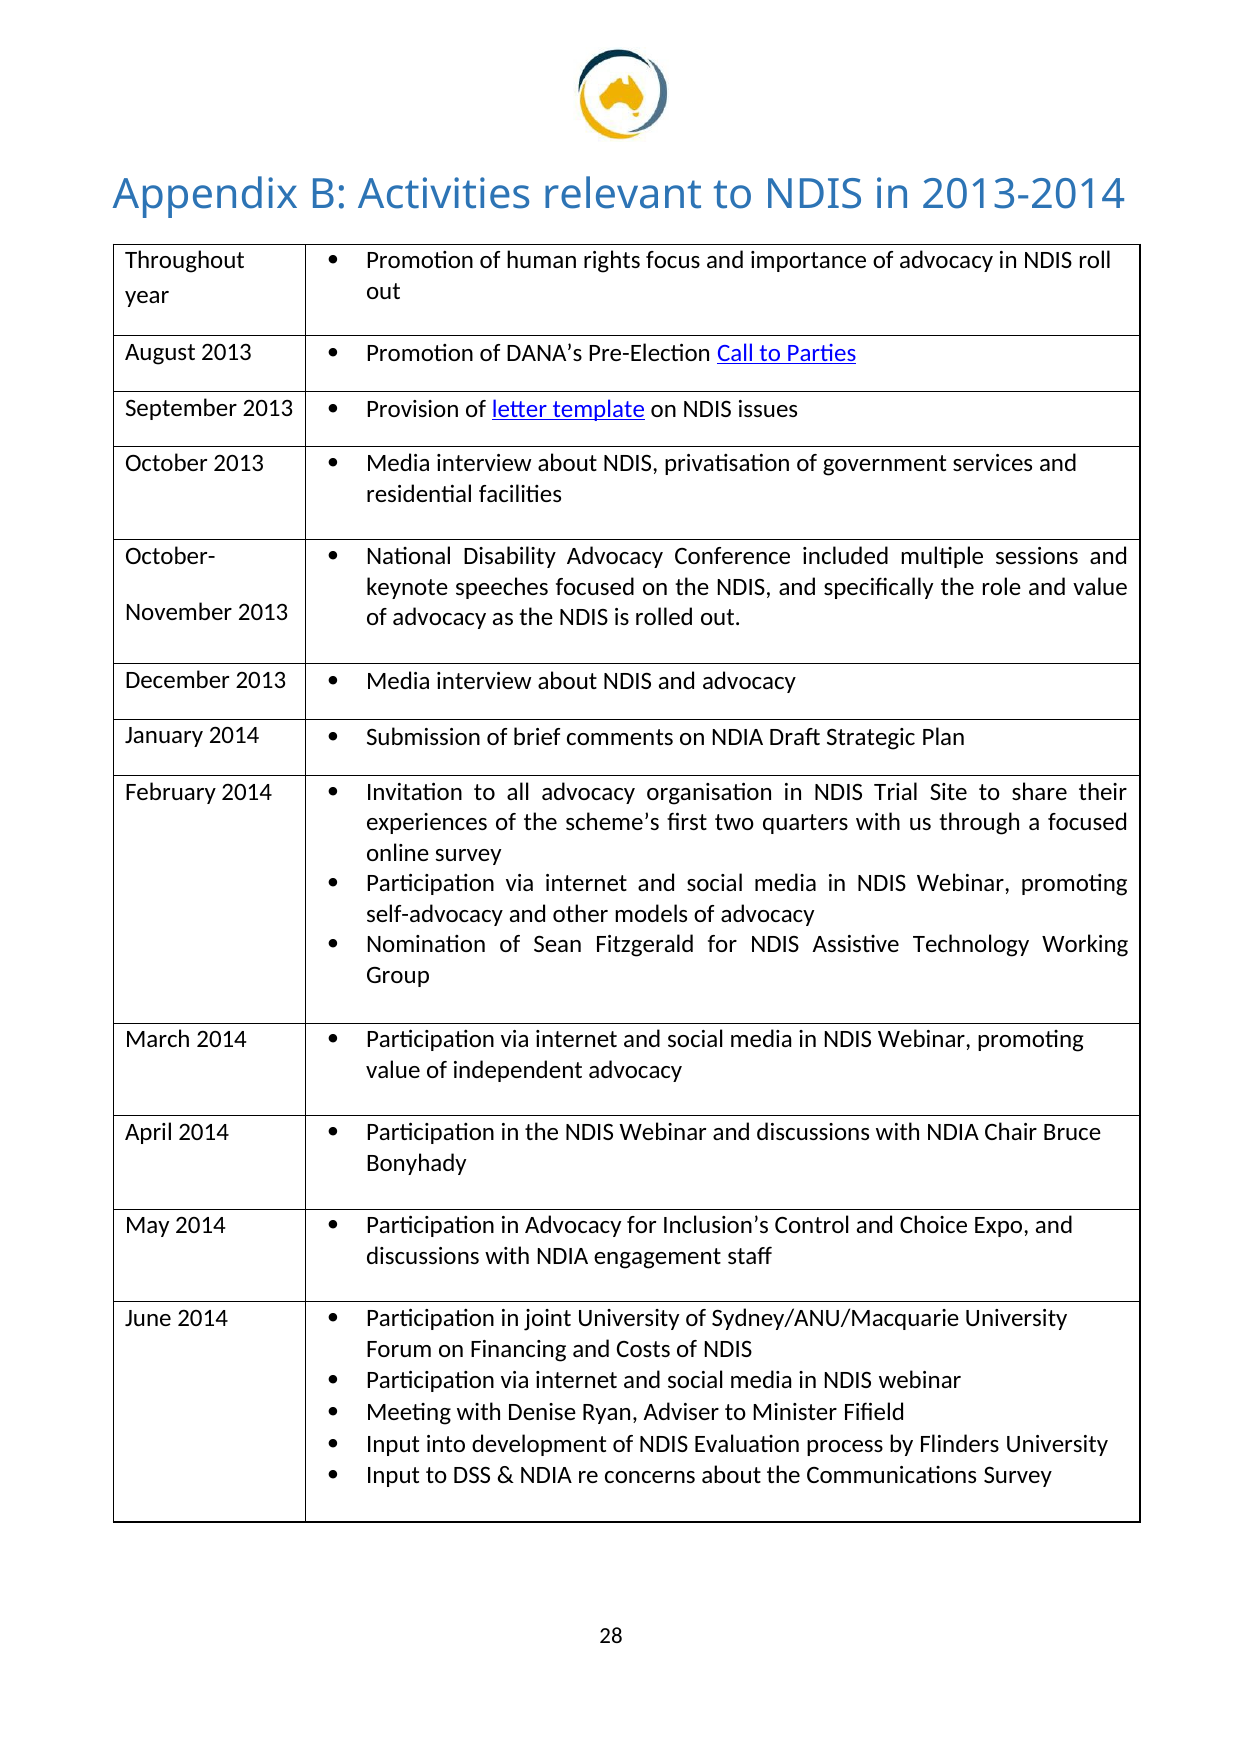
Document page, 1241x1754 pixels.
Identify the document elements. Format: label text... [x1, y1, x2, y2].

table_header Promotion of human rights focus and importance of advocacy in NDIS roll out [306, 245, 1139, 335]
table_cell Participation in Advocacy for Inclusion’s Control and Choice Expo, and discussions with NDIA engagement staff [306, 1210, 1139, 1301]
table_cell Promotion of DANA’s Pre-Election Call to Parties [306, 336, 1139, 391]
table_cell Media interview about NDIS and advocacy [306, 664, 1139, 719]
table_cell February 2014 [114, 776, 305, 1022]
subtitle Appendix B: Activities relevant to NDIS in 2013-2014 [112, 164, 1153, 221]
table_cell August 2013 [114, 336, 305, 391]
table_cell January 2014 [114, 720, 305, 774]
table_cell Media interview about NDIS, privatisation of government services and residential facilities [306, 447, 1139, 539]
table_cell Participation in joint University of Sydney/ANU/Macquarie University Forum on Financing and Costs of NDIS Participation via internet and social media in NDIS webinar Meeting with Denise Ryan, Adviser to Minister Fifield Input into development of NDIS Evaluation process by Flinders University Input to DSS & NDIA re concerns about the Communications Survey [306, 1302, 1139, 1521]
table_cell December 2013 [114, 664, 305, 719]
table_cell National Disability Advocacy Conference included multiple sessions and keynote speeches focused on the NDIS, and specifically the role and value of advocacy as the NDIS is rolled out. [306, 540, 1139, 663]
table_header Throughout year [114, 245, 305, 335]
table_cell Submission of brief comments on NDIA Draft Strategic Plan [306, 720, 1139, 774]
table_cell March 2014 [114, 1024, 305, 1115]
table_cell April 2014 [114, 1116, 305, 1208]
table_cell Provision of letter template on NDIS issues [306, 392, 1139, 446]
table_cell June 2014 [114, 1302, 305, 1521]
table_cell May 2014 [114, 1210, 305, 1301]
picture [573, 47, 670, 142]
table_cell October- November 2013 [114, 540, 305, 663]
table_cell September 2013 [114, 392, 305, 446]
table_cell Participation in the NDIS Webinar and discussions with NDIA Chair Bruce Bonyhady [306, 1116, 1139, 1208]
table_cell Invitation to all advocacy organisation in NDIS Trial Site to share their experiences of the scheme’s first two quarters with us through a focused online survey Participation via internet and social media in NDIS Webinar, promoting self-advocacy and other models of advocacy Nomination of Sean Fitzgerald for NDIS Assistive Technology Working Group [306, 776, 1139, 1022]
table_cell October 2013 [114, 447, 305, 539]
table_cell Participation via internet and social media in NDIS Webinar, promoting value of independent advocacy [306, 1024, 1139, 1115]
